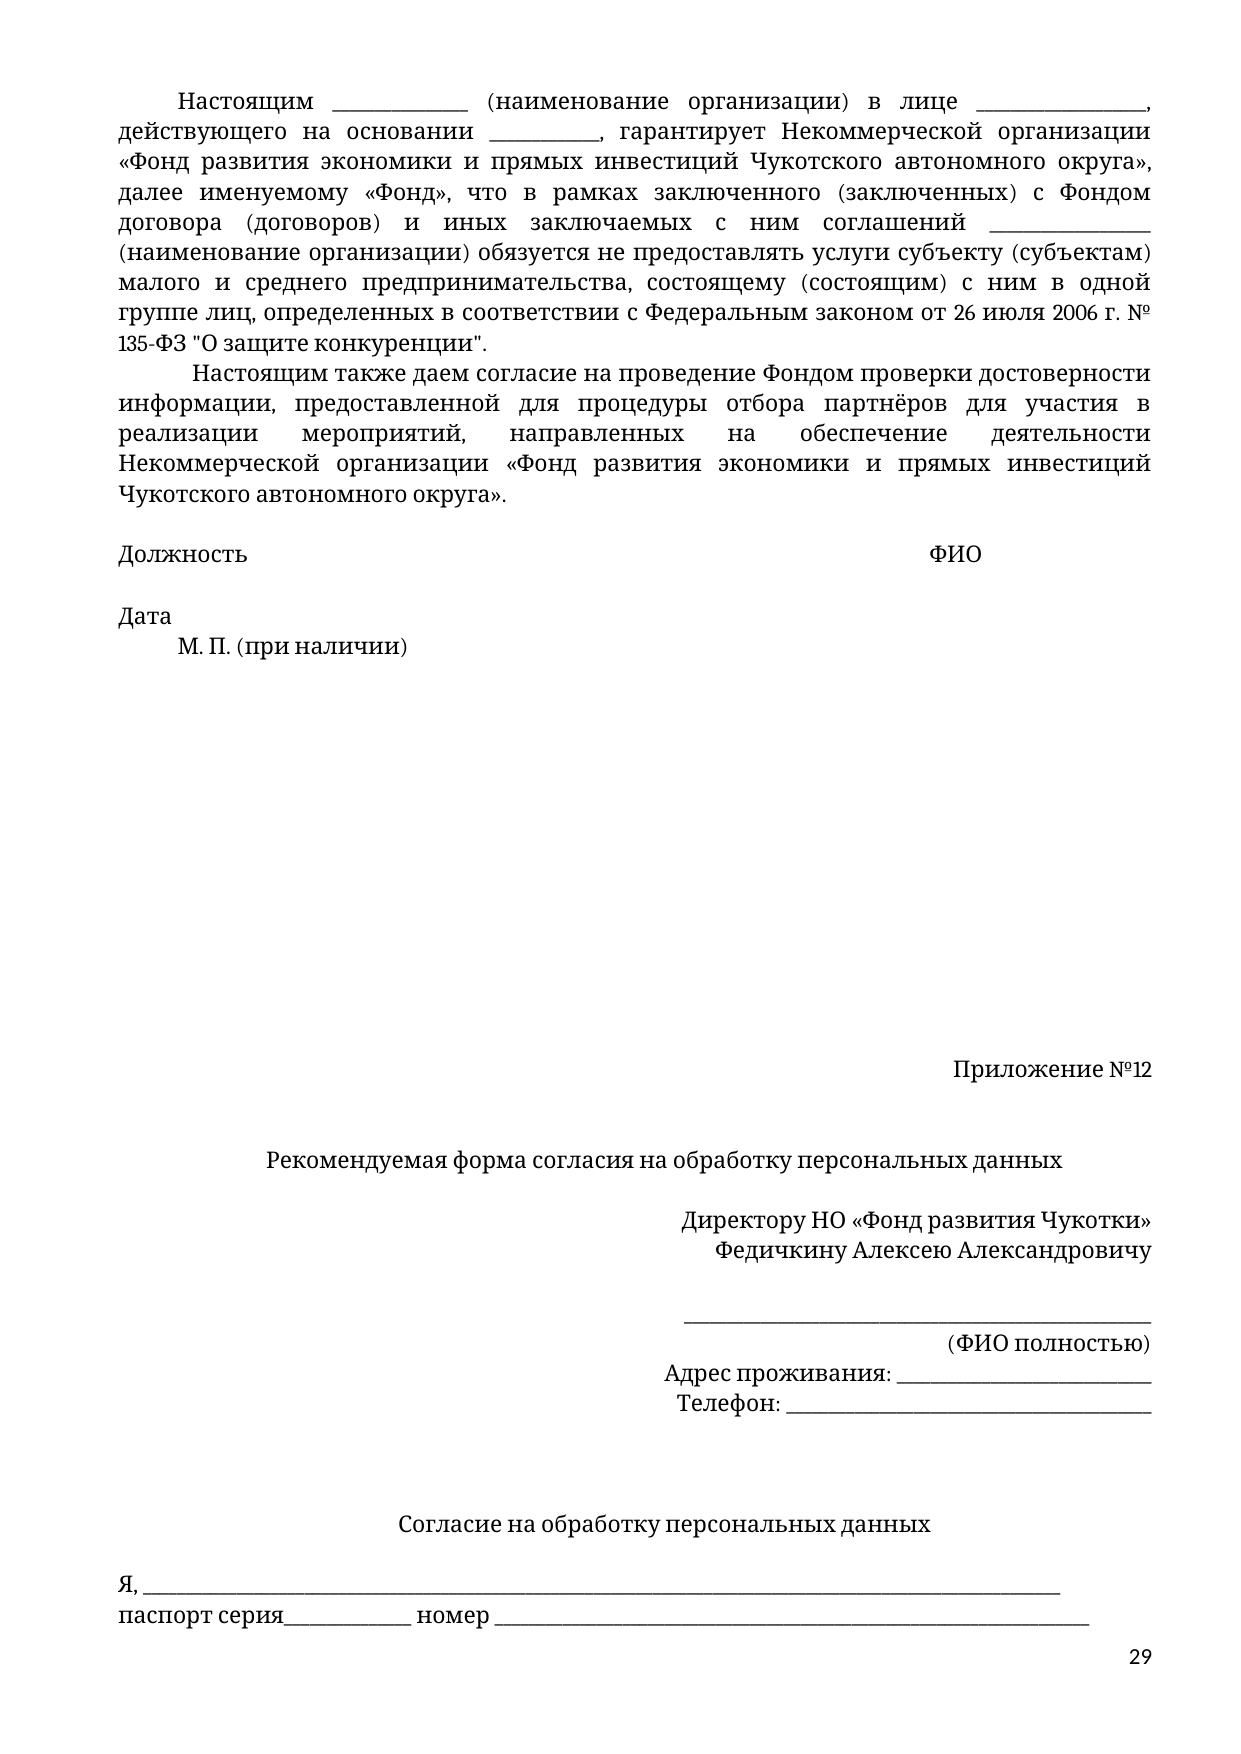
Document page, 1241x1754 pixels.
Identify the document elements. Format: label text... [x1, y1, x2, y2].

text Дата [118, 604, 1152, 630]
text паспорт серия_______________ номер ______________________________________________________________________ [118, 1602, 1152, 1629]
text Я, ____________________________________________________________________________________________________________ [118, 1572, 1152, 1598]
text (ФИО полностью) [118, 1331, 1152, 1357]
text Телефон: ___________________________________________ [118, 1391, 1152, 1417]
text Адрес проживания: ______________________________ [118, 1361, 1152, 1387]
text Федичкину Алексею Александровичу [118, 1238, 1152, 1264]
text Согласие на обработку персональных данных [118, 1512, 1152, 1538]
text Настоящим ________________ (наименование организации) в лице ____________________, действующего на основании _____________, гарантирует Некоммерческой организации «Фонд развития экономики и прямых инвестиций Чукотского автономного округа», далее именуемому «Фонд», что в рамках заключенного (заключенных) с Фондом договора (договоров) и иных заключаемых с ним соглашений ___________________ (наименование организации) обязуется не предоставлять услуги субъекту (субъектам) малого и среднего предпринимательства, состоящему (состоящим) с ним в одной группе лиц, определенных в соответствии с Федеральным законом от 26 июля 2006 г. № 135-ФЗ "О защите конкуренции". [118, 89, 1152, 357]
text Директору НО «Фонд развития Чукотки» [118, 1208, 1152, 1234]
text М. П. (при наличии) [118, 634, 1152, 660]
text Рекомендуемая форма согласия на обработку персональных данных [118, 1148, 1152, 1174]
text _______________________________________________________ [118, 1300, 1152, 1327]
text Настоящим также даем согласие на проведение Фондом проверки достоверности информации, предоставленной для процедуры отбора партнёров для участия в реализации мероприятий, направленных на обеспечение деятельности Некоммерческой организации «Фонд развития экономики и прямых инвестиций Чукотского автономного округа». [118, 361, 1152, 508]
text Должность ФИО [118, 542, 1152, 568]
text Приложение №12 [118, 1057, 1152, 1083]
